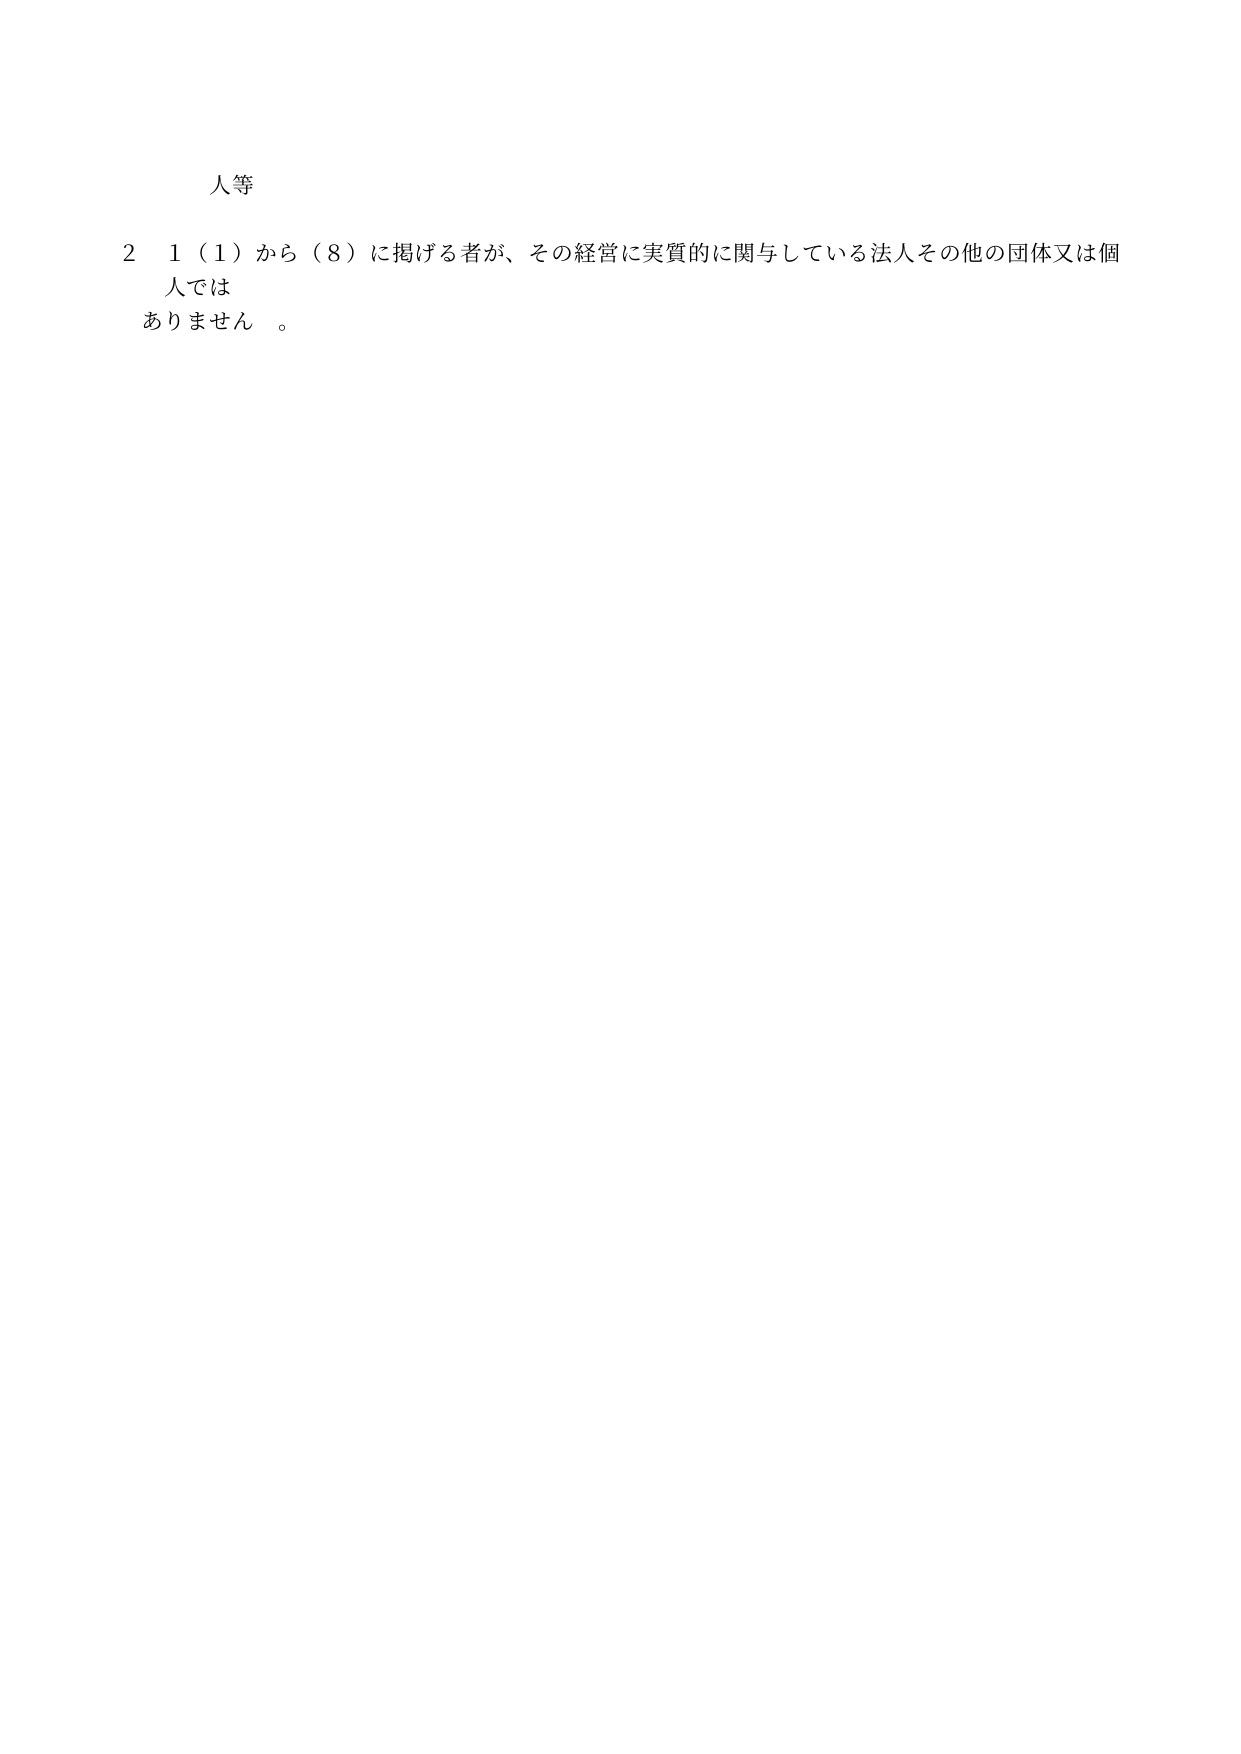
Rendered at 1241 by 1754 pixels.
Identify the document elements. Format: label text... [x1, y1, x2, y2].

text ２ １（１）から（８）に掲げる者が、その経営に実質的に関与している法人その他の団体又は個人では [118, 235, 1122, 303]
text ありません。 [118, 303, 1122, 337]
text 人等 [198, 167, 1122, 201]
